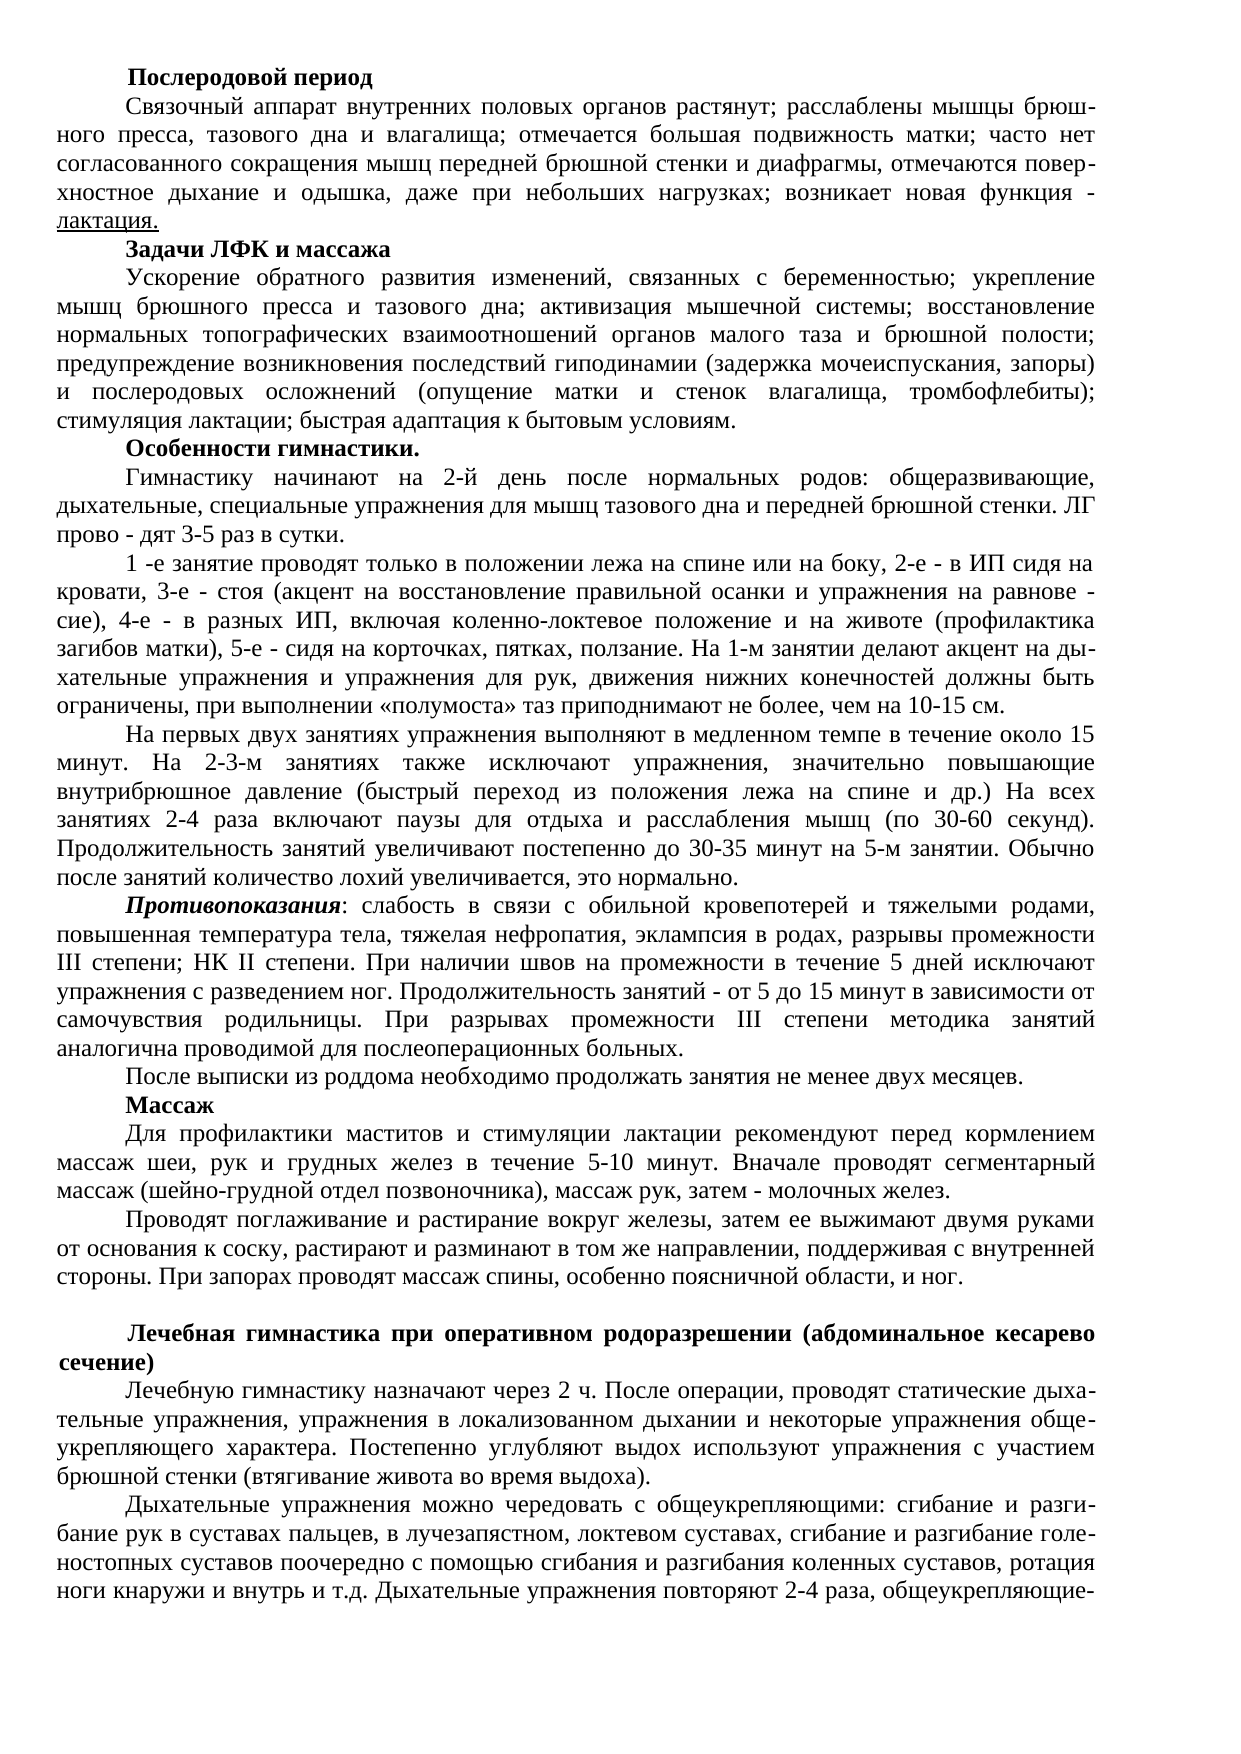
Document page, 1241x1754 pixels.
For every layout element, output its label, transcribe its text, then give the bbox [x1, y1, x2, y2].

text Проводят поглаживание и растирание вокруг железы, затем ее выжимают двумя руками от основания к соску, растирают и разминают в том же направлении, поддерживая с внутренней стороны. При запорах проводят массаж спины, особенно поясничной области, и ног. [56, 1204, 1096, 1290]
text Ускорение обратного развития изменений, связанных с беременностью; укрепление мышц брюшного пресса и тазового дна; активизация мышечной системы; восстановление нормальных топографических взаимоотношений органов малого таза и брюшной полости; предупреждение возникновения последствий гиподинамии (задержка мочеиспускания, запоры) и послеродовых осложнений (опущение матки и стенок влагалища, тромбофлебиты); стимуляция лактации; быстрая адаптация к бытовым условиям. [56, 263, 1096, 434]
text Связочный аппарат внутренних половых органов растянут; расслаблены мышцы брюшного пресса, тазового дна и влагалища; отмечается большая подвижность матки; часто нет согласованного сокращения мышц передней брюшной стенки и диафрагмы, отмечаются поверхностное дыхание и одышка, даже при небольших нагрузках; возникает новая функция - лактация. [56, 91, 1096, 234]
text Гимнастику начинают на 2-й день после нормальных родов: общеразвивающие, дыхательные, специальные упражнения для мышц тазового дна и передней брюшной стенки. ЛГ прово - дят 3-5 раз в сутки. [56, 462, 1096, 548]
text После выписки из роддома необходимо продолжать занятия не менее двух месяцев. [56, 1062, 1096, 1090]
text Задачи ЛФК и массажа [56, 234, 1096, 263]
text 1 -е занятие проводят только в положении лежа на спине или на боку, 2-е - в ИП сидя на кровати, 3-е - стоя (акцент на восстановление правильной осанки и упражнения на равнове - сие), 4-е - в разных ИП, включая коленно-локтевое положение и на животе (профилактика загибов матки), 5-е - сидя на корточках, пятках, ползание. На 1-м занятии делают акцент на дыхательные упражнения и упражнения для рук, движения нижних конечностей должны быть ограничены, при выполнении «полумоста» таз приподнимают не более, чем на 10-15 см. [56, 548, 1096, 719]
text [56, 1490, 1096, 1604]
text Для профилактики маститов и стимуляции лактации рекомендуют перед кормлением массаж шеи, рук и грудных желез в течение 5-10 минут. Вначале проводят сегментарный массаж (шейно-грудной отдел позвоночника), массаж рук, затем - молочных желез. [56, 1119, 1096, 1204]
text Послеродовой период [58, 63, 1096, 91]
text Противопоказания: слабость в связи с обильной кровепотерей и тяжелыми родами, повышенная температура тела, тяжелая нефропатия, эклампсия в родах, разрывы промежности III степени; НК II степени. При наличии швов на промежности в течение 5 дней исключают упражнения с разведением ног. Продолжительность занятий - от 5 до 15 минут в зависимости от самочувствия родильницы. При разрывах промежности III степени методика занятий аналогична проводимой для послеоперационных больных. [56, 891, 1096, 1062]
text Массаж [56, 1090, 1096, 1119]
text Лечебная гимнастика при оперативном родоразрешении (абдоминальное кесарево сечение) [58, 1319, 1096, 1376]
text Особенности гимнастики. [56, 434, 1096, 462]
text На первых двух занятиях упражнения выполняют в медленном темпе в течение около 15 минут. На 2-3-м занятиях также исключают упражнения, значительно повышающие внутрибрюшное давление (быстрый переход из положения лежа на спине и др.) На всех занятиях 2-4 раза включают паузы для отдыха и расслабления мышц (по 30-60 секунд). Продолжительность занятий увеличивают постепенно до 30-35 минут на 5-м занятии. Обычно после занятий количество лохий увеличивается, это нормально. [56, 719, 1096, 891]
text Лечебную гимнастику назначают через 2 ч. После операции, проводят статические дыхательные упражнения, упражнения в локализованном дыхании и некоторые упражнения общеукрепляющего характера. Постепенно углубляют выдох используют упражнения с участием брюшной стенки (втягивание живота во время выдоха). [56, 1376, 1096, 1490]
